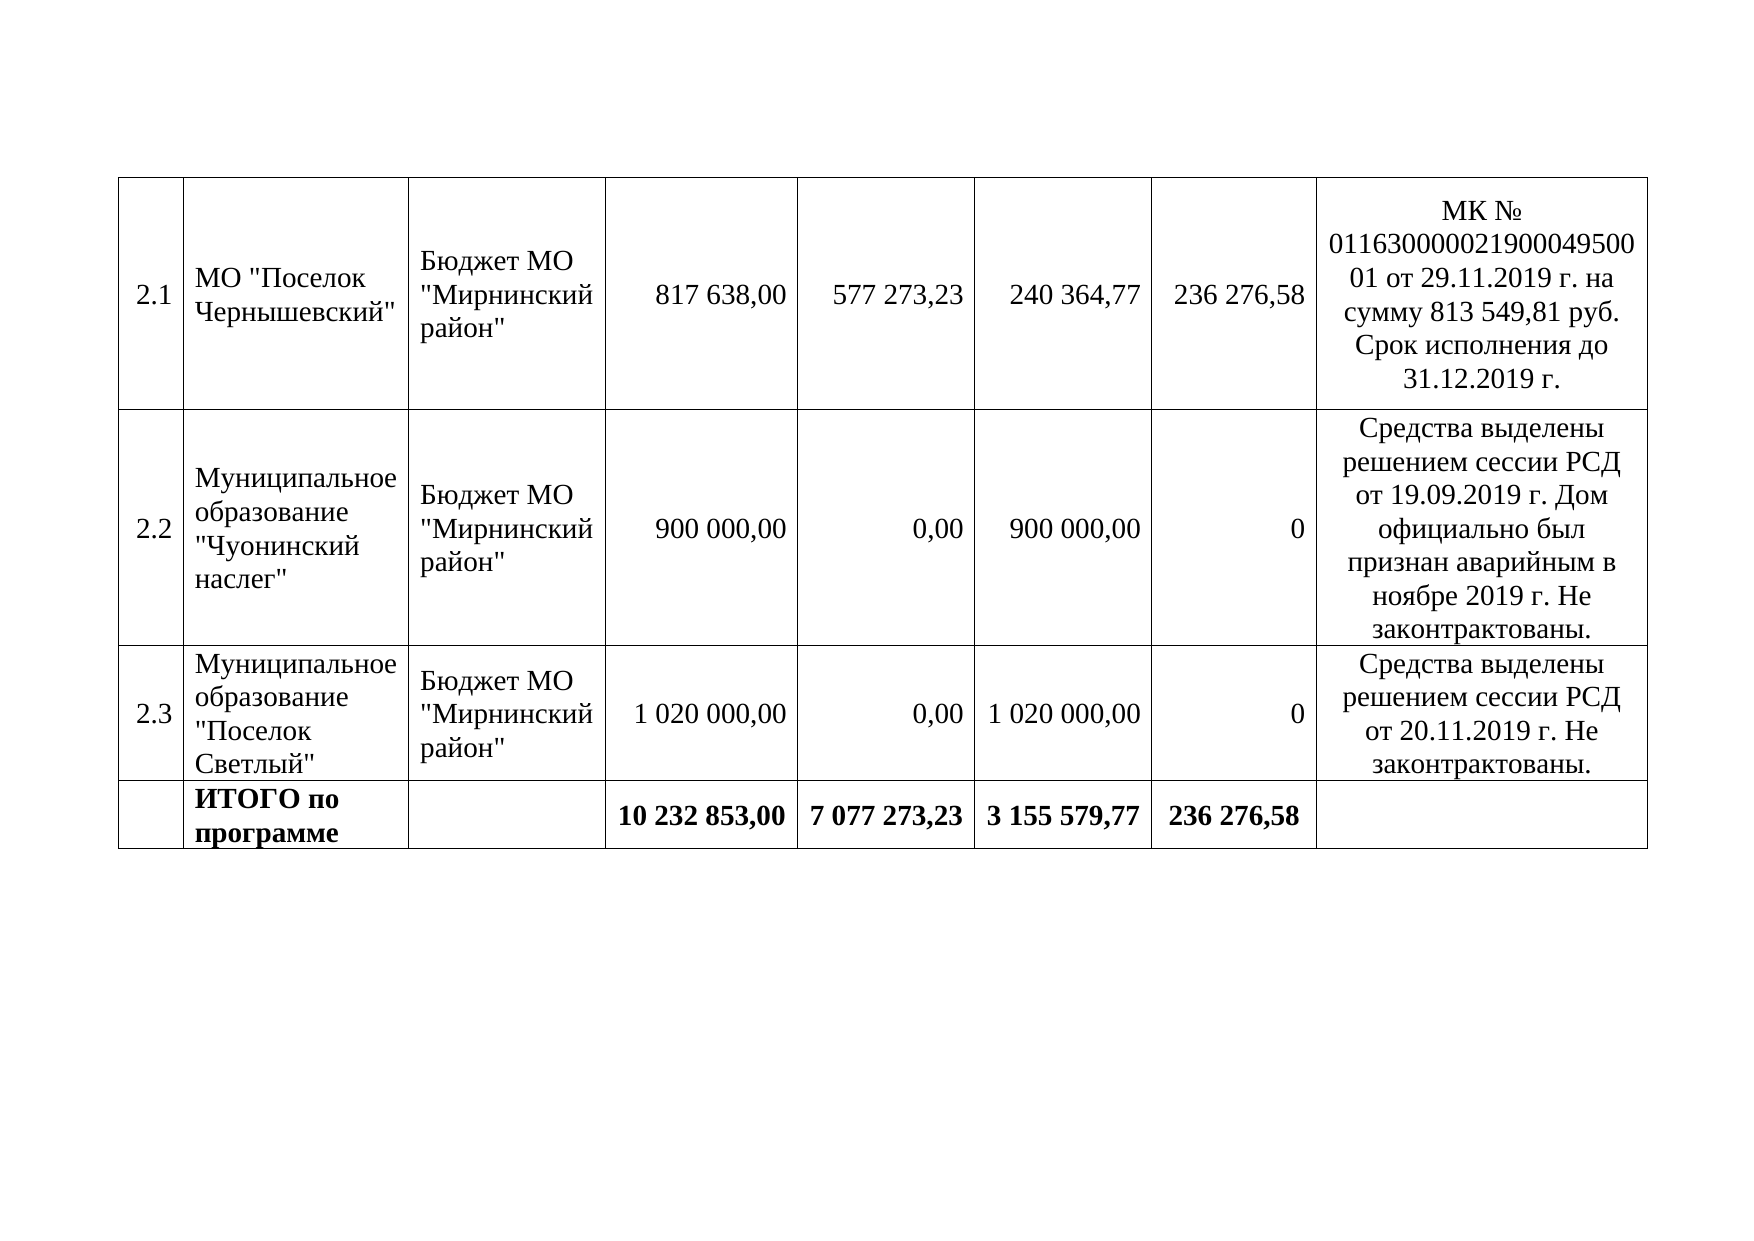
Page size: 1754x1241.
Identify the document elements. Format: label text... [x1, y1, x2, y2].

table_cell 7 077 273,23 [798, 781, 974, 848]
table_cell 0,00 [798, 646, 974, 780]
table_cell 1 020 000,00 [606, 646, 797, 780]
table_cell ИТОГО по программе [184, 781, 408, 848]
table_cell 236 276,58 [1152, 781, 1316, 848]
table_cell 2.3 [119, 646, 183, 780]
table_cell МК № 01163000002190004950001 от 29.11.2019 г. на сумму 813 549,81 руб. Срок исполнения до 31.12.2019 г. [1317, 178, 1647, 409]
table_cell Бюджет МО "Мирнинский район" [409, 410, 605, 645]
table_cell [1317, 781, 1647, 848]
table_cell [409, 781, 605, 848]
table_cell 900 000,00 [606, 410, 797, 645]
table_cell [119, 781, 183, 848]
table_cell Средства выделены решением сессии РСД от 19.09.2019 г. Дом официально был признан аварийным в ноябре 2019 г. Не законтрактованы. [1317, 410, 1647, 645]
table_cell Муниципальное образование "Поселок Светлый" [184, 646, 408, 780]
table_cell 577 273,23 [798, 178, 974, 409]
table_cell Муниципальное образование "Чуонинский наслег" [184, 410, 408, 645]
table_cell Бюджет МО "Мирнинский район" [409, 178, 605, 409]
table_cell 900 000,00 [975, 410, 1151, 645]
table_cell 817 638,00 [606, 178, 797, 409]
table_cell 1 020 000,00 [975, 646, 1151, 780]
table_cell 10 232 853,00 [606, 781, 797, 848]
table_cell 2.2 [119, 410, 183, 645]
table_cell 240 364,77 [975, 178, 1151, 409]
table_cell 0 [1152, 646, 1316, 780]
table_cell Бюджет МО "Мирнинский район" [409, 646, 605, 780]
table_cell 2.1 [119, 178, 183, 409]
table_cell Средства выделены решением сессии РСД от 20.11.2019 г. Не законтрактованы. [1317, 646, 1647, 780]
table_cell 236 276,58 [1152, 178, 1316, 409]
table_cell 0 [1152, 410, 1316, 645]
table_cell 3 155 579,77 [975, 781, 1151, 848]
table_cell 0,00 [798, 410, 974, 645]
table_cell МО "Поселок Чернышевский" [184, 178, 408, 409]
